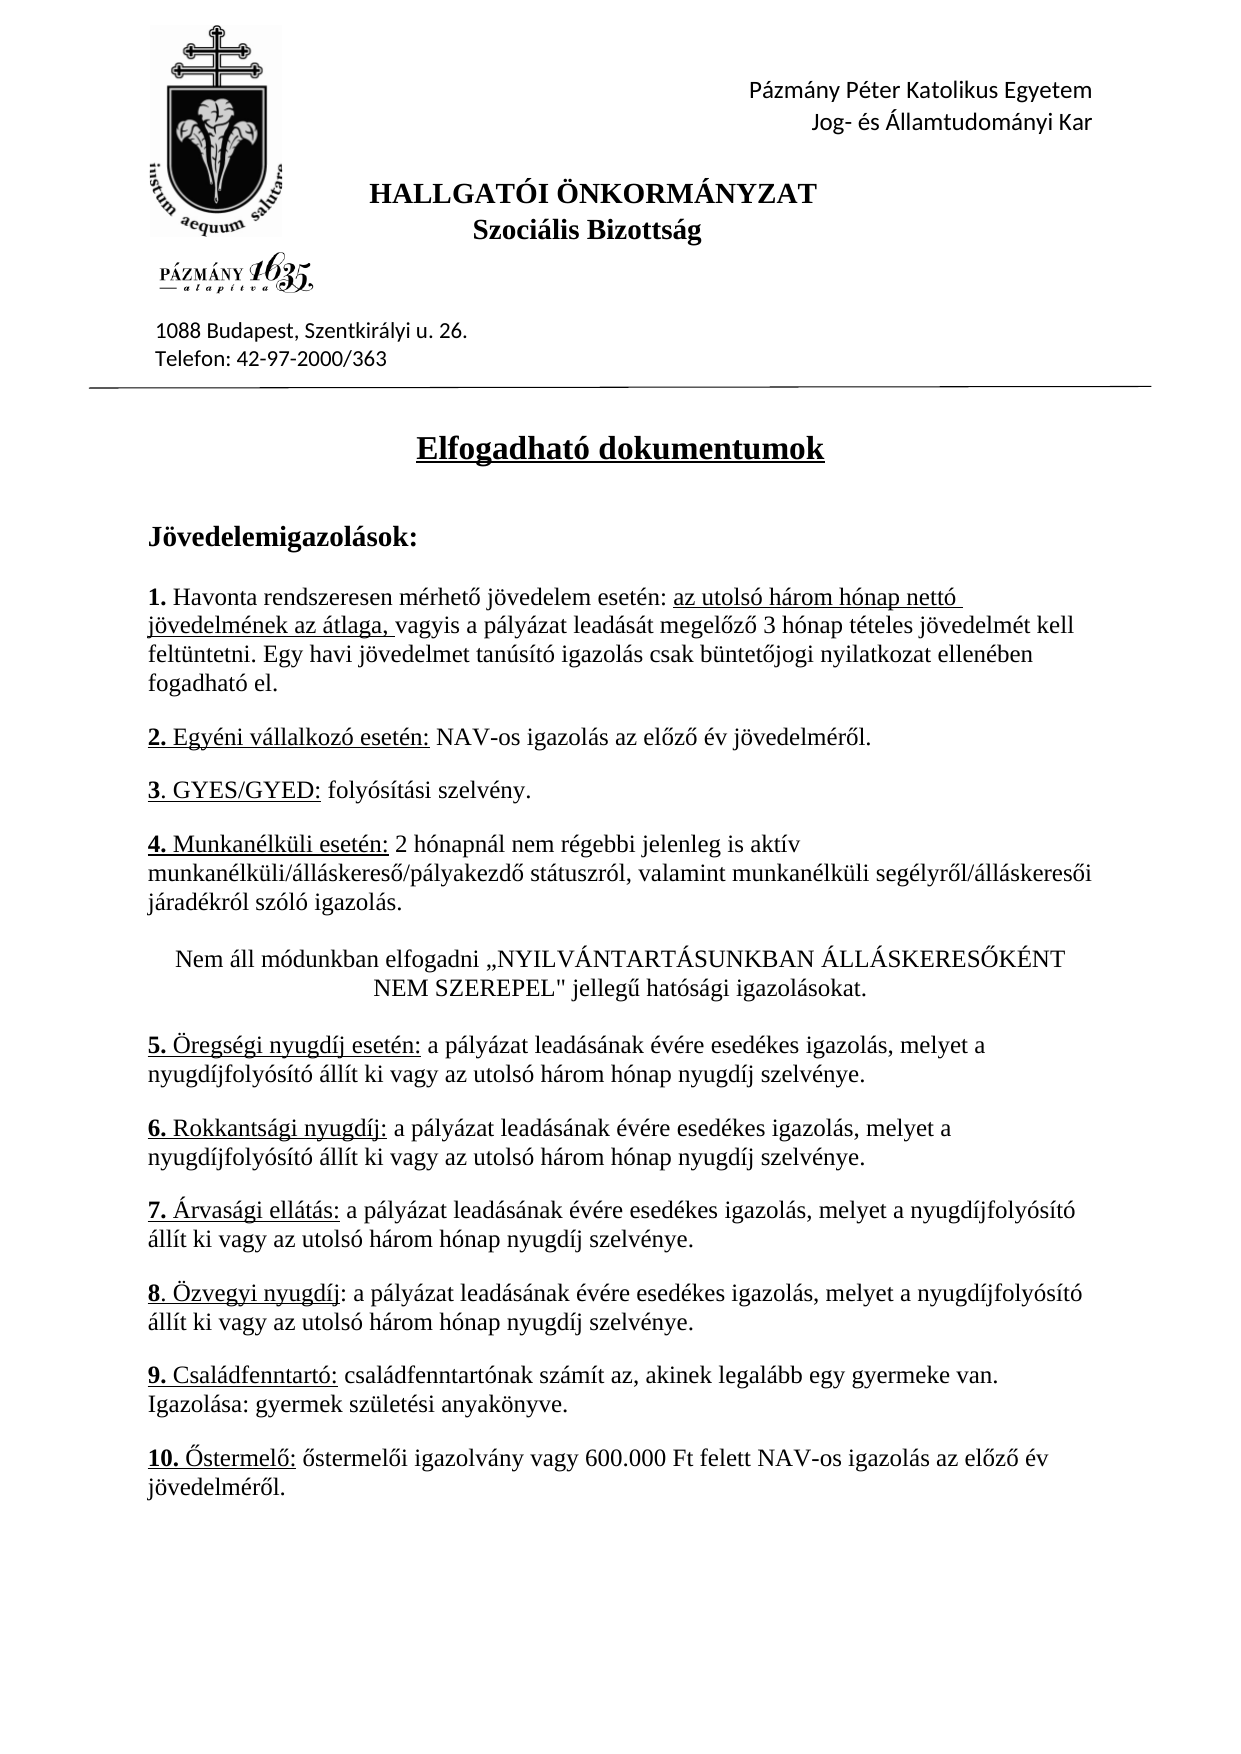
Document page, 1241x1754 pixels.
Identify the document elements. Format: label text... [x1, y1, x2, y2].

text 5. Öregségi nyugdíj esetén: a pályázat leadásának évére esedékes igazolás, melyet a nyugdíjfolyósító állít ki vagy az utolsó három hónap nyugdíj szelvénye. [148, 1031, 1093, 1088]
picture [147, 25, 282, 234]
text Elfogadható dokumentumok [148, 428, 1093, 466]
text Nem áll módunkban elfogadni „NYILVÁNTARTÁSUNKBAN ÁLLÁSKERESŐKÉNT NEM SZEREPEL" jellegű hatósági igazolásokat. [148, 944, 1093, 1002]
text 4. Munkanélküli esetén: 2 hónapnál nem régebbi jelenleg is aktív munkanélküli/álláskereső/pályakezdő státuszról, valamint munkanélküli segélyről/álláskeresői járadékról szóló igazolás. [148, 829, 1093, 944]
text 2. Egyéni vállalkozó esetén: NAV-os igazolás az előző év jövedelméről. [148, 722, 1093, 751]
text 1. Havonta rendszeresen mérhető jövedelem esetén: az utolsó három hónap nettó jövedelmének az átlaga, vagyis a pályázat leadását megelőző 3 hónap tételes jövedelmét kell feltüntetni. Egy havi jövedelmet tanúsító igazolás csak büntetőjogi nyilatkozat ellenében fogadható el. [148, 582, 1093, 697]
text 8. Özvegyi nyugdíj: a pályázat leadásának évére esedékes igazolás, melyet a nyugdíjfolyósító állít ki vagy az utolsó három hónap nyugdíj szelvénye. [148, 1278, 1093, 1336]
text 9. Családfenntartó: családfenntartónak számít az, akinek legalább egy gyermeke van. Igazolása: gyermek születési anyakönyve. [148, 1361, 1093, 1418]
text 6. Rokkantsági nyugdíj: a pályázat leadásának évére esedékes igazolás, melyet a nyugdíjfolyósító állít ki vagy az utolsó három hónap nyugdíj szelvénye. [148, 1113, 1093, 1171]
text 10. Őstermelő: őstermelői igazolvány vagy 600.000 Ft felett NAV-os igazolás az előző év jövedelméről. [148, 1443, 1093, 1501]
text Jövedelemigazolások: [148, 519, 1093, 553]
text 3. GYES/GYED: folyósítási szelvény. [148, 776, 1093, 804]
picture [150, 248, 317, 296]
text 7. Árvasági ellátás: a pályázat leadásának évére esedékes igazolás, melyet a nyugdíjfolyósító állít ki vagy az utolsó három hónap nyugdíj szelvénye. [148, 1196, 1093, 1253]
